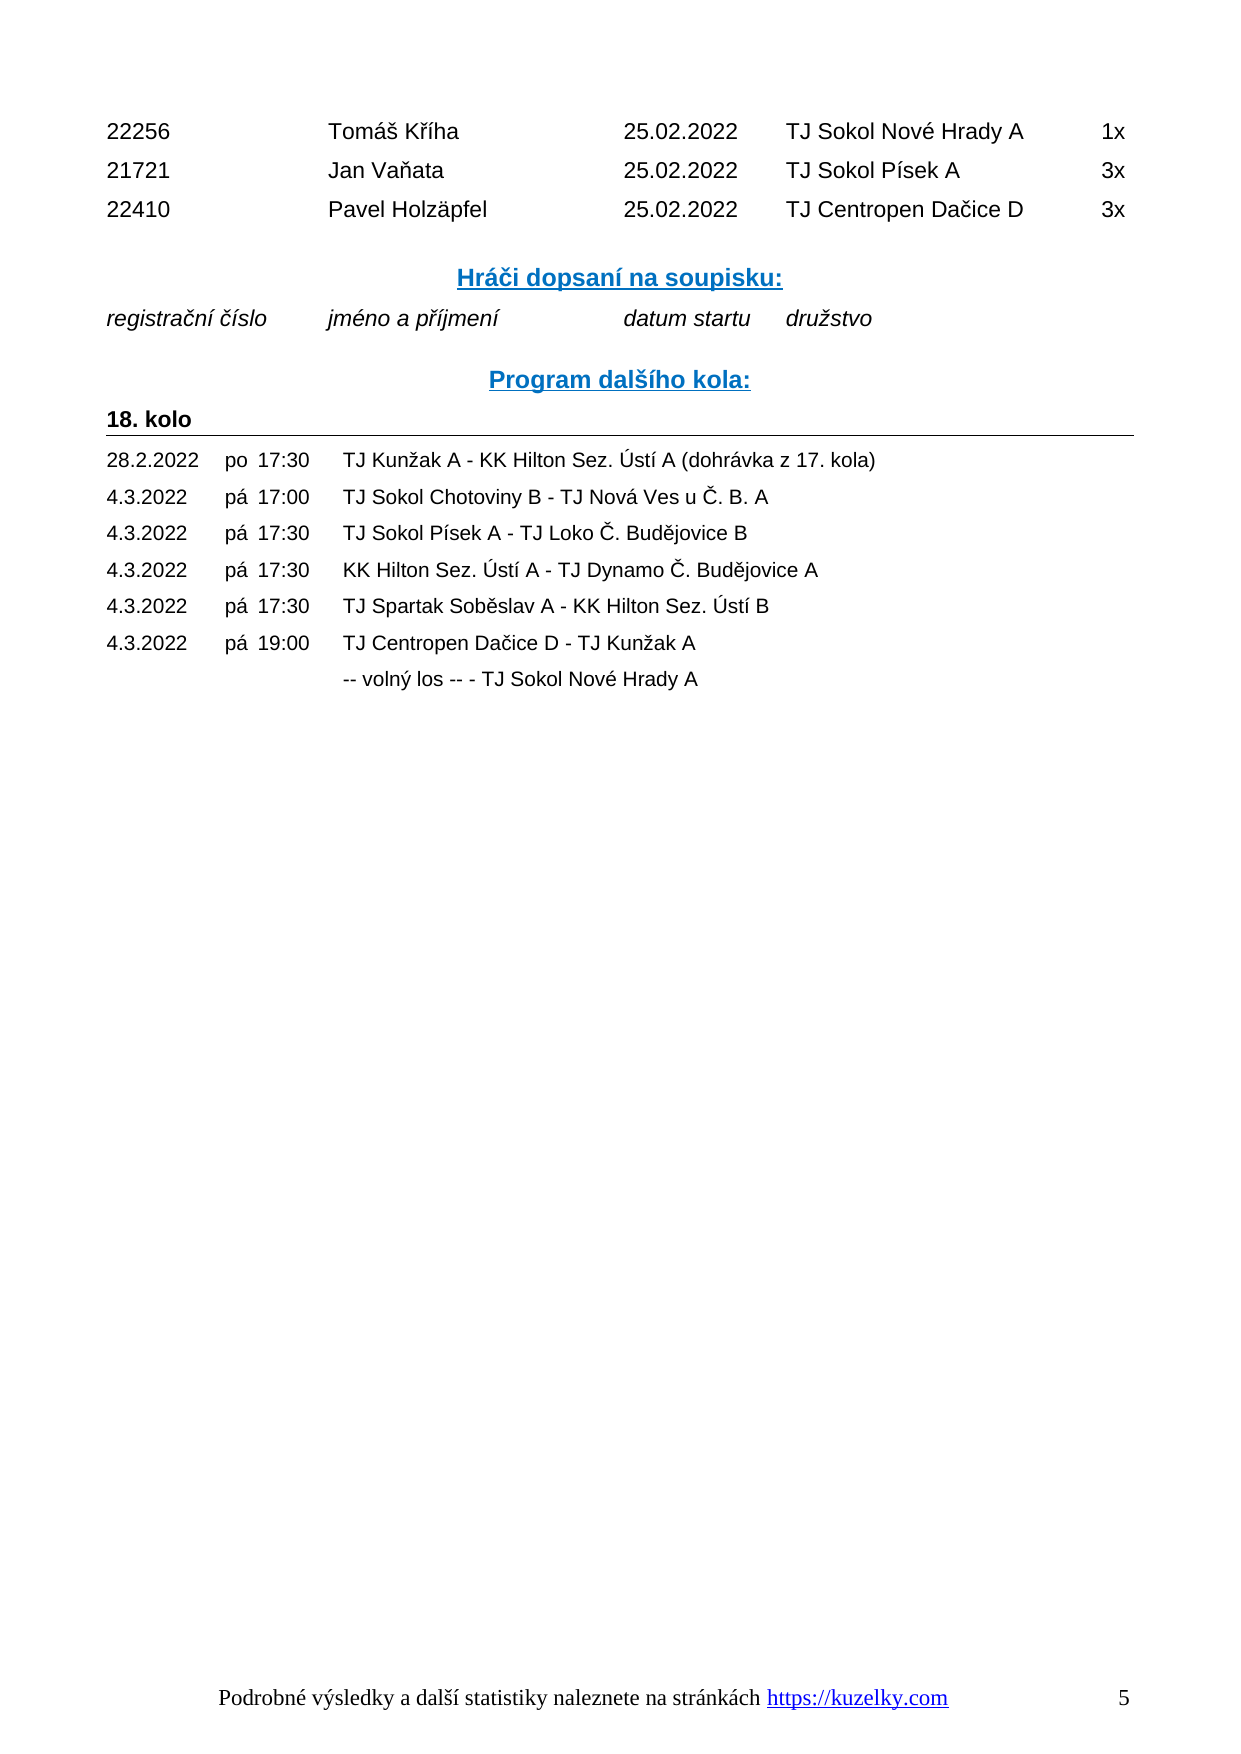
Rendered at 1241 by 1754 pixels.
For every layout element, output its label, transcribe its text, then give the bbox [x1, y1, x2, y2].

text 22256 Tomáš Kříha 25.02.2022 TJ Sokol Nové Hrady A 1x [106, 118, 1134, 144]
text 21721 Jan Vaňata 25.02.2022 TJ Sokol Písek A 3x [106, 157, 1134, 183]
text 28.2.2022 po 17:30 TJ Kunžak A - KK Hilton Sez. Ústí A (dohrávka z 17. kola) [106, 448, 1134, 472]
text 4.3.2022 pá 17:00 TJ Sokol Chotoviny B - TJ Nová Ves u Č. B. A [106, 485, 1134, 509]
text Program dalšího kola: [94, 365, 1145, 394]
text -- volný los -- - TJ Sokol Nové Hrady A [106, 667, 1134, 691]
text 4.3.2022 pá 17:30 KK Hilton Sez. Ústí A - TJ Dynamo Č. Budějovice A [106, 558, 1134, 582]
text 22410 Pavel Holzäpfel 25.02.2022 TJ Centropen Dačice D 3x [106, 196, 1134, 222]
text 4.3.2022 pá 17:30 TJ Sokol Písek A - TJ Loko Č. Budějovice B [106, 521, 1134, 545]
text registrační číslo jméno a příjmení datum startu družstvo [106, 305, 1134, 331]
text 18. kolo [106, 406, 1134, 435]
text 4.3.2022 pá 19:00 TJ Centropen Dačice D - TJ Kunžak A [106, 631, 1134, 654]
text Hráči dopsaní na soupisku: [94, 235, 1145, 292]
text 4.3.2022 pá 17:30 TJ Spartak Soběslav A - KK Hilton Sez. Ústí B [106, 594, 1134, 618]
